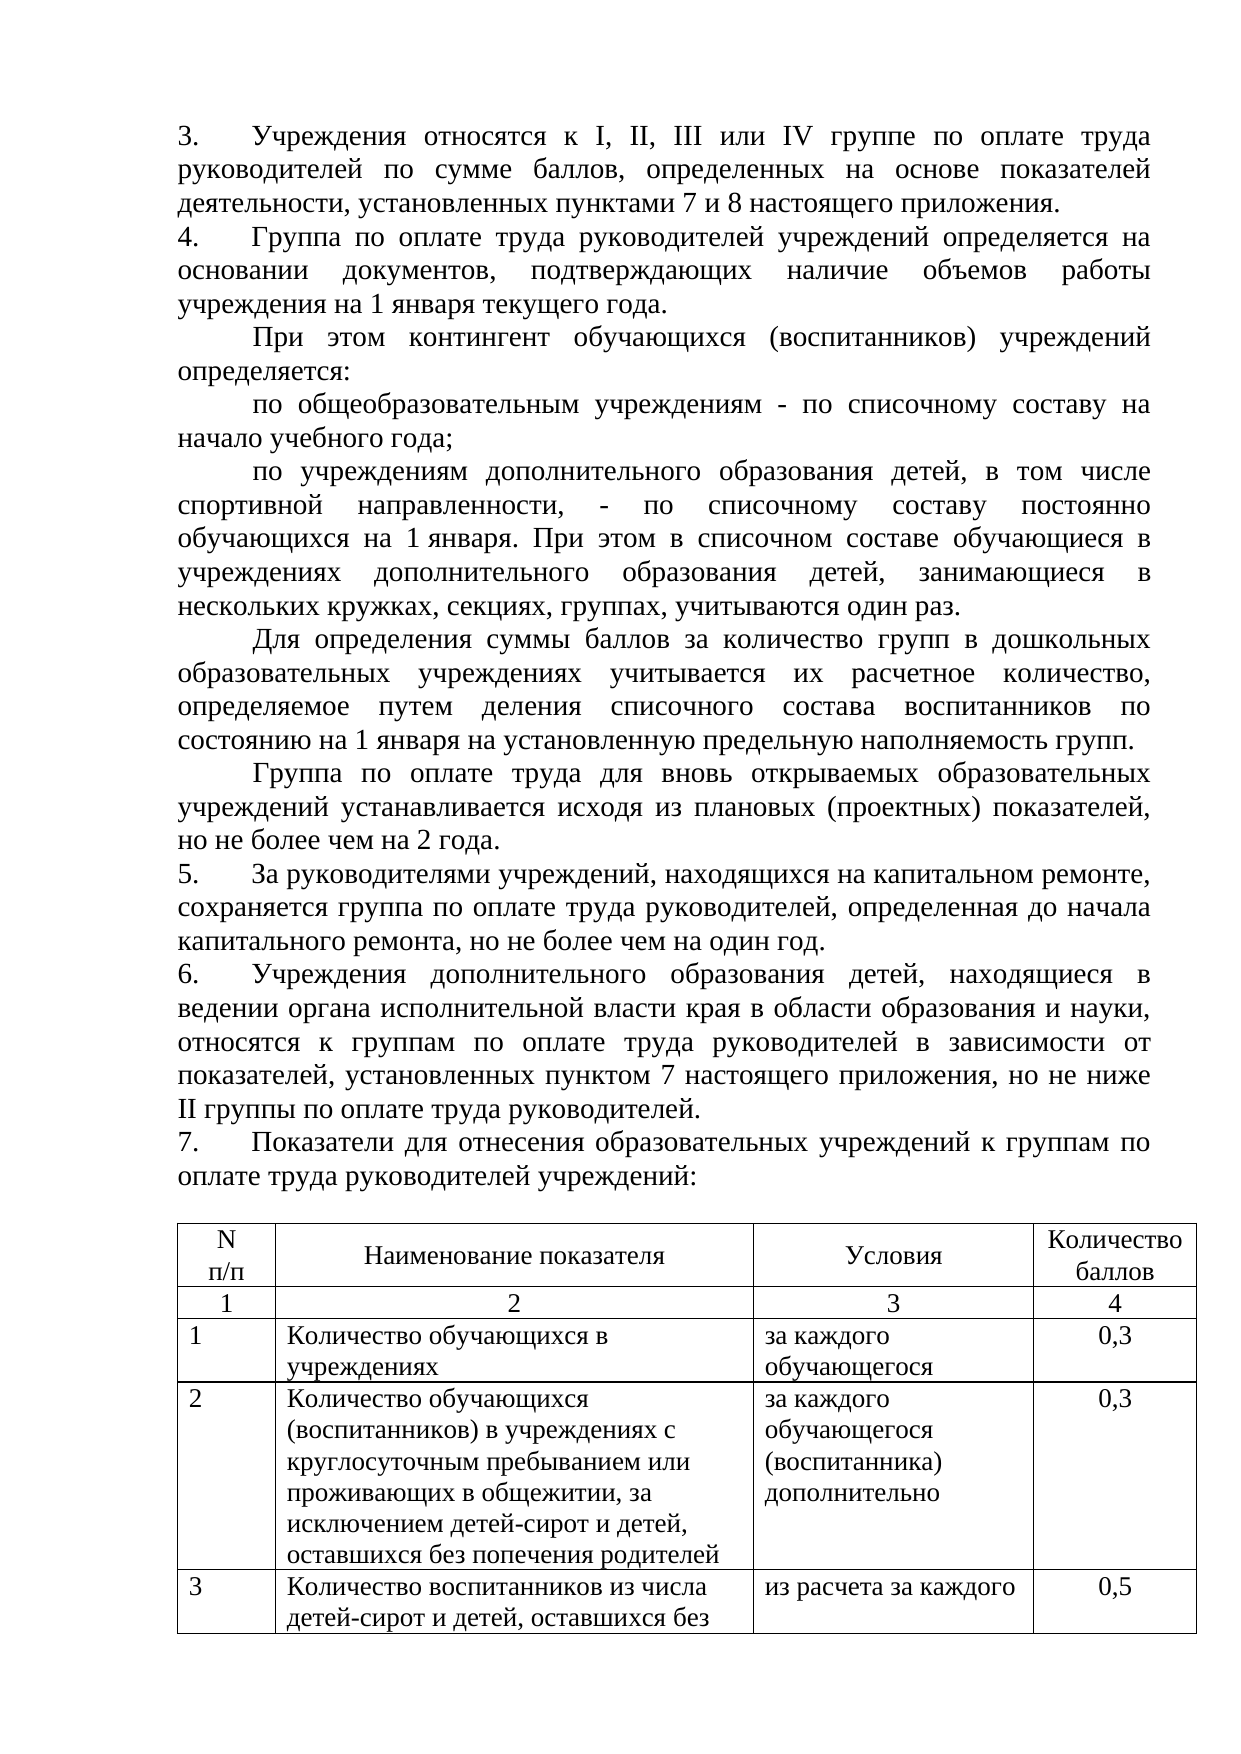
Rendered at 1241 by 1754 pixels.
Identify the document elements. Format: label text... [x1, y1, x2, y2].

table_cell 1 [178, 1287, 275, 1318]
text Для определения суммы баллов за количество групп в дошкольных образовательных учреждениях учитывается их расчетное количество, определяемое путем деления списочного состава воспитанников по состоянию на 1 января на установленную предельную наполняемость групп. [177, 621, 1152, 755]
table_cell 2 [178, 1383, 275, 1569]
table_cell за каждого обучающегося (воспитанника) дополнительно [754, 1383, 1033, 1569]
table_header N п/п [178, 1224, 275, 1286]
text по учреждениям дополнительного образования детей, в том числе спортивной направленности, - по списочному составу постоянно обучающихся на 1 января. При этом в списочном составе обучающиеся в учреждениях дополнительного образования детей, занимающиеся в нескольких кружках, секциях, группах, учитываются один раз. [177, 453, 1152, 621]
table_cell 3 [178, 1570, 275, 1633]
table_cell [276, 1570, 753, 1633]
table_header Количество баллов [1034, 1224, 1196, 1286]
text 3. Учреждения относятся к I, II, III или IV группе по оплате труда руководителей по сумме баллов, определенных на основе показателей деятельности, установленных пунктами 7 и 8 настоящего приложения. [177, 118, 1152, 219]
table_cell 0,3 [1034, 1319, 1196, 1381]
text Группа по оплате труда для вновь открываемых образовательных учреждений устанавливается исходя из плановых (проектных) показателей, но не более чем на 2 года. [177, 755, 1152, 856]
table_cell Количество обучающихся (воспитанников) в учреждениях с круглосуточным пребыванием или проживающих в общежитии, за исключением детей-сирот и детей, оставшихся без попечения родителей [276, 1383, 753, 1569]
table_header Условия [754, 1224, 1033, 1286]
text 4. Группа по оплате труда руководителей учреждений определяется на основании документов, подтверждающих наличие объемов работы учреждения на 1 января текущего года. [177, 219, 1152, 319]
text При этом контингент обучающихся (воспитанников) учреждений определяется: [177, 319, 1152, 386]
table_cell за каждого обучающегося [754, 1319, 1033, 1381]
text 5. За руководителями учреждений, находящихся на капитальном ремонте, сохраняется группа по оплате труда руководителей, определенная до начала капитального ремонта, но не более чем на один год. [177, 856, 1152, 957]
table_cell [754, 1570, 1033, 1633]
table_cell Количество обучающихся в учреждениях [276, 1319, 753, 1381]
table_cell 0,3 [1034, 1383, 1196, 1569]
text 7. Показатели для отнесения образовательных учреждений к группам по оплате труда руководителей учреждений: [177, 1124, 1152, 1191]
table_cell 4 [1034, 1287, 1196, 1318]
table_header Наименование показателя [276, 1224, 753, 1286]
table_cell 1 [178, 1319, 275, 1381]
text 6. Учреждения дополнительного образования детей, находящиеся в ведении органа исполнительной власти края в области образования и науки, относятся к группам по оплате труда руководителей в зависимости от показателей, установленных пунктом 7 настоящего приложения, но не ниже II группы по оплате труда руководителей. [177, 957, 1152, 1124]
table_cell 2 [276, 1287, 753, 1318]
table_cell 3 [754, 1287, 1033, 1318]
table_cell 0,5 [1034, 1570, 1196, 1633]
text по общеобразовательным учреждениям - по списочному составу на начало учебного года; [177, 386, 1152, 453]
